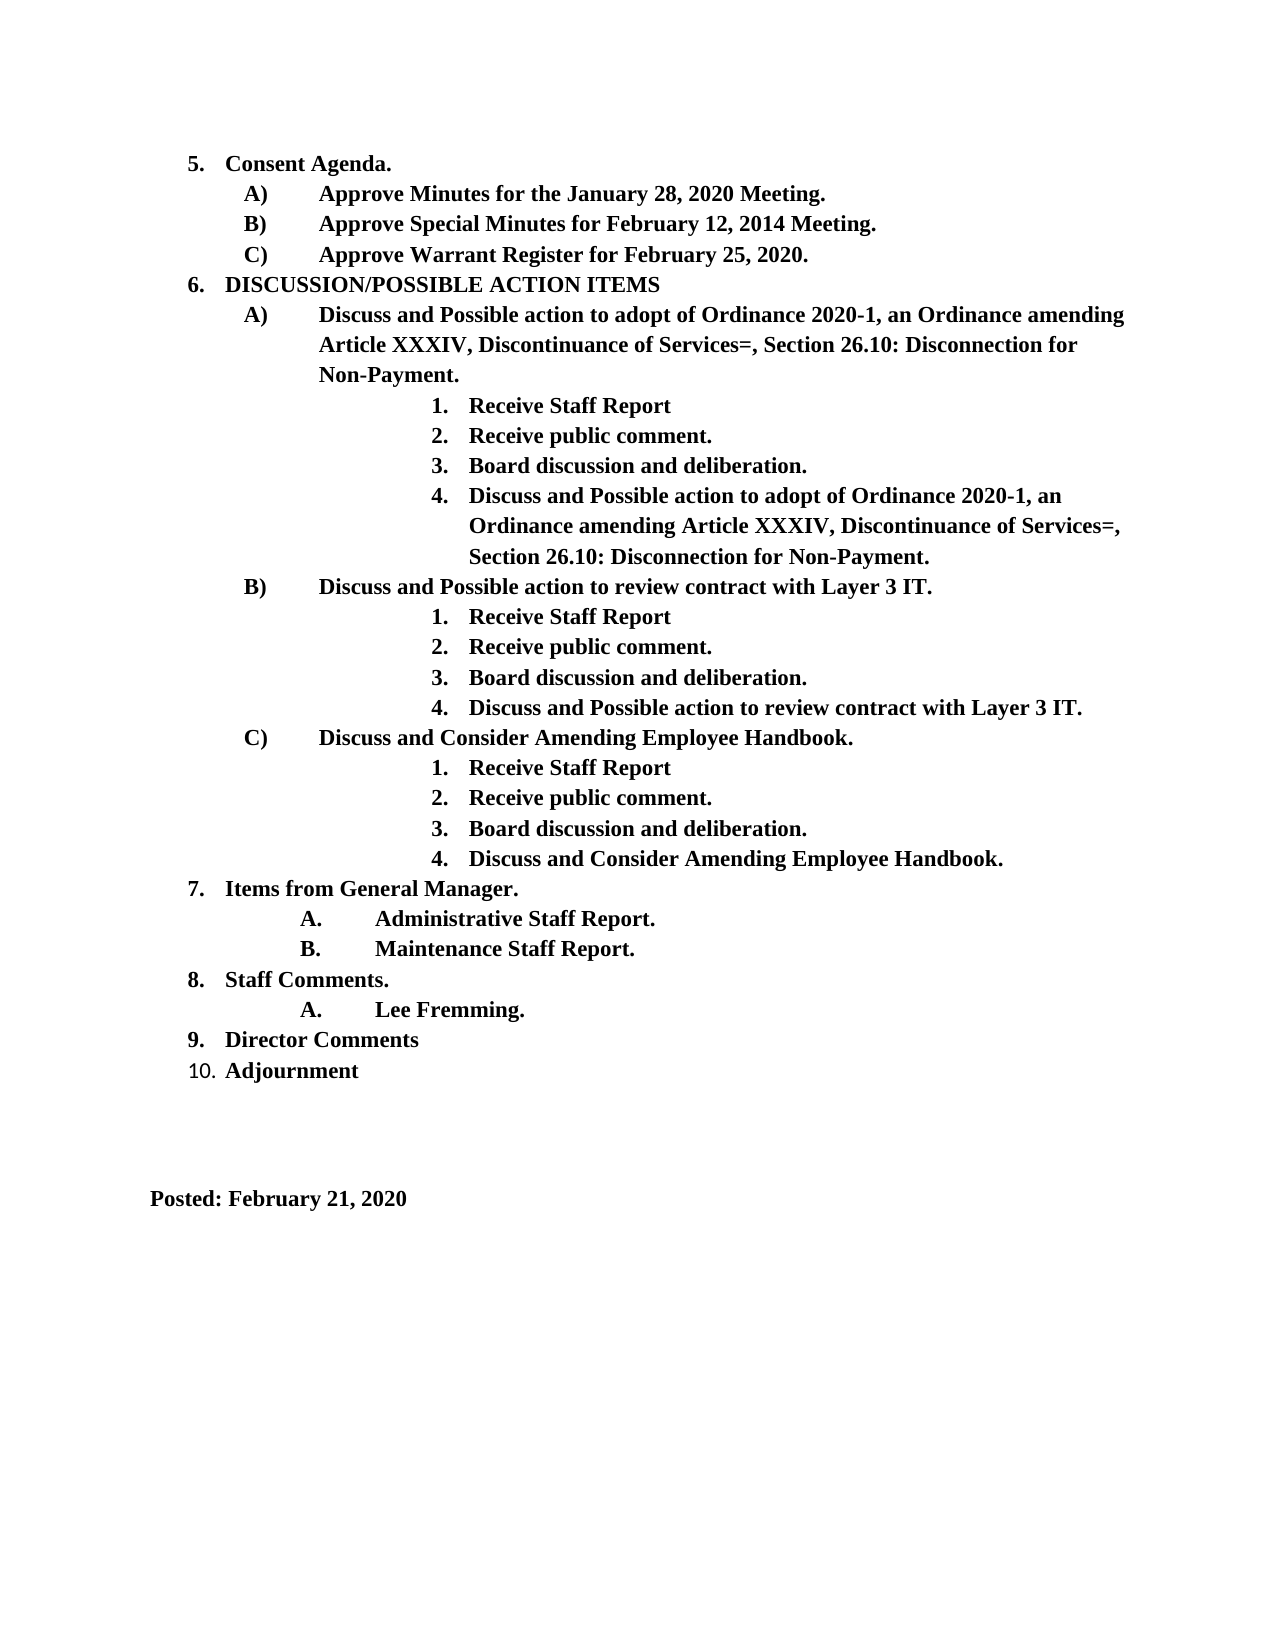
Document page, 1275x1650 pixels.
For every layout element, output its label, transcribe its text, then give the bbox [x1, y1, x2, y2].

list Board discussion and deliberation. [431, 452, 1125, 478]
list Discuss and Consider Amending Employee Handbook. [431, 845, 1125, 871]
list Discuss and Possible action to adopt of Ordinance 2020-1, an Ordinance amending Article XXXIV, Discontinuance of Services=, Section 26.10: Disconnection for Non-Payment. [431, 482, 1125, 569]
list Approve Special Minutes for February 12, 2014 Meeting. [244, 210, 1125, 237]
list Director Comments [187, 1026, 1125, 1052]
list Discuss and Possible action to adopt of Ordinance 2020-1, an Ordinance amending Article XXXIV, Discontinuance of Services=, Section 26.10: Disconnection for Non-Payment. [244, 301, 1125, 388]
list Board discussion and deliberation. [431, 663, 1125, 690]
list Consent Agenda. [187, 150, 1125, 176]
list Discuss and Possible action to review contract with Layer 3 IT. [244, 573, 1125, 599]
list Staff Comments. [187, 966, 1125, 992]
list Receive Staff Report [431, 754, 1125, 781]
list Approve Minutes for the January 28, 2020 Meeting. [244, 180, 1125, 207]
list Receive public comment. [431, 422, 1125, 448]
list Adjournment [187, 1056, 1125, 1084]
list Receive public comment. [431, 784, 1125, 811]
list Administrative Staff Report. [300, 905, 1125, 932]
list Board discussion and deliberation. [431, 814, 1125, 841]
list Discuss and Consider Amending Employee Handbook. [244, 724, 1125, 750]
list Lee Fremming. [300, 996, 1125, 1022]
list Receive Staff Report [431, 603, 1125, 629]
list Receive public comment. [431, 633, 1125, 660]
list Receive Staff Report [431, 392, 1125, 418]
text Posted: February 21, 2020 [150, 1185, 1125, 1211]
list Items from General Manager. [187, 875, 1125, 901]
list Discuss and Possible action to review contract with Layer 3 IT. [431, 694, 1125, 720]
list DISCUSSION/POSSIBLE ACTION ITEMS [187, 271, 1125, 297]
list Approve Warrant Register for February 25, 2020. [244, 241, 1125, 267]
list Maintenance Staff Report. [300, 935, 1125, 962]
